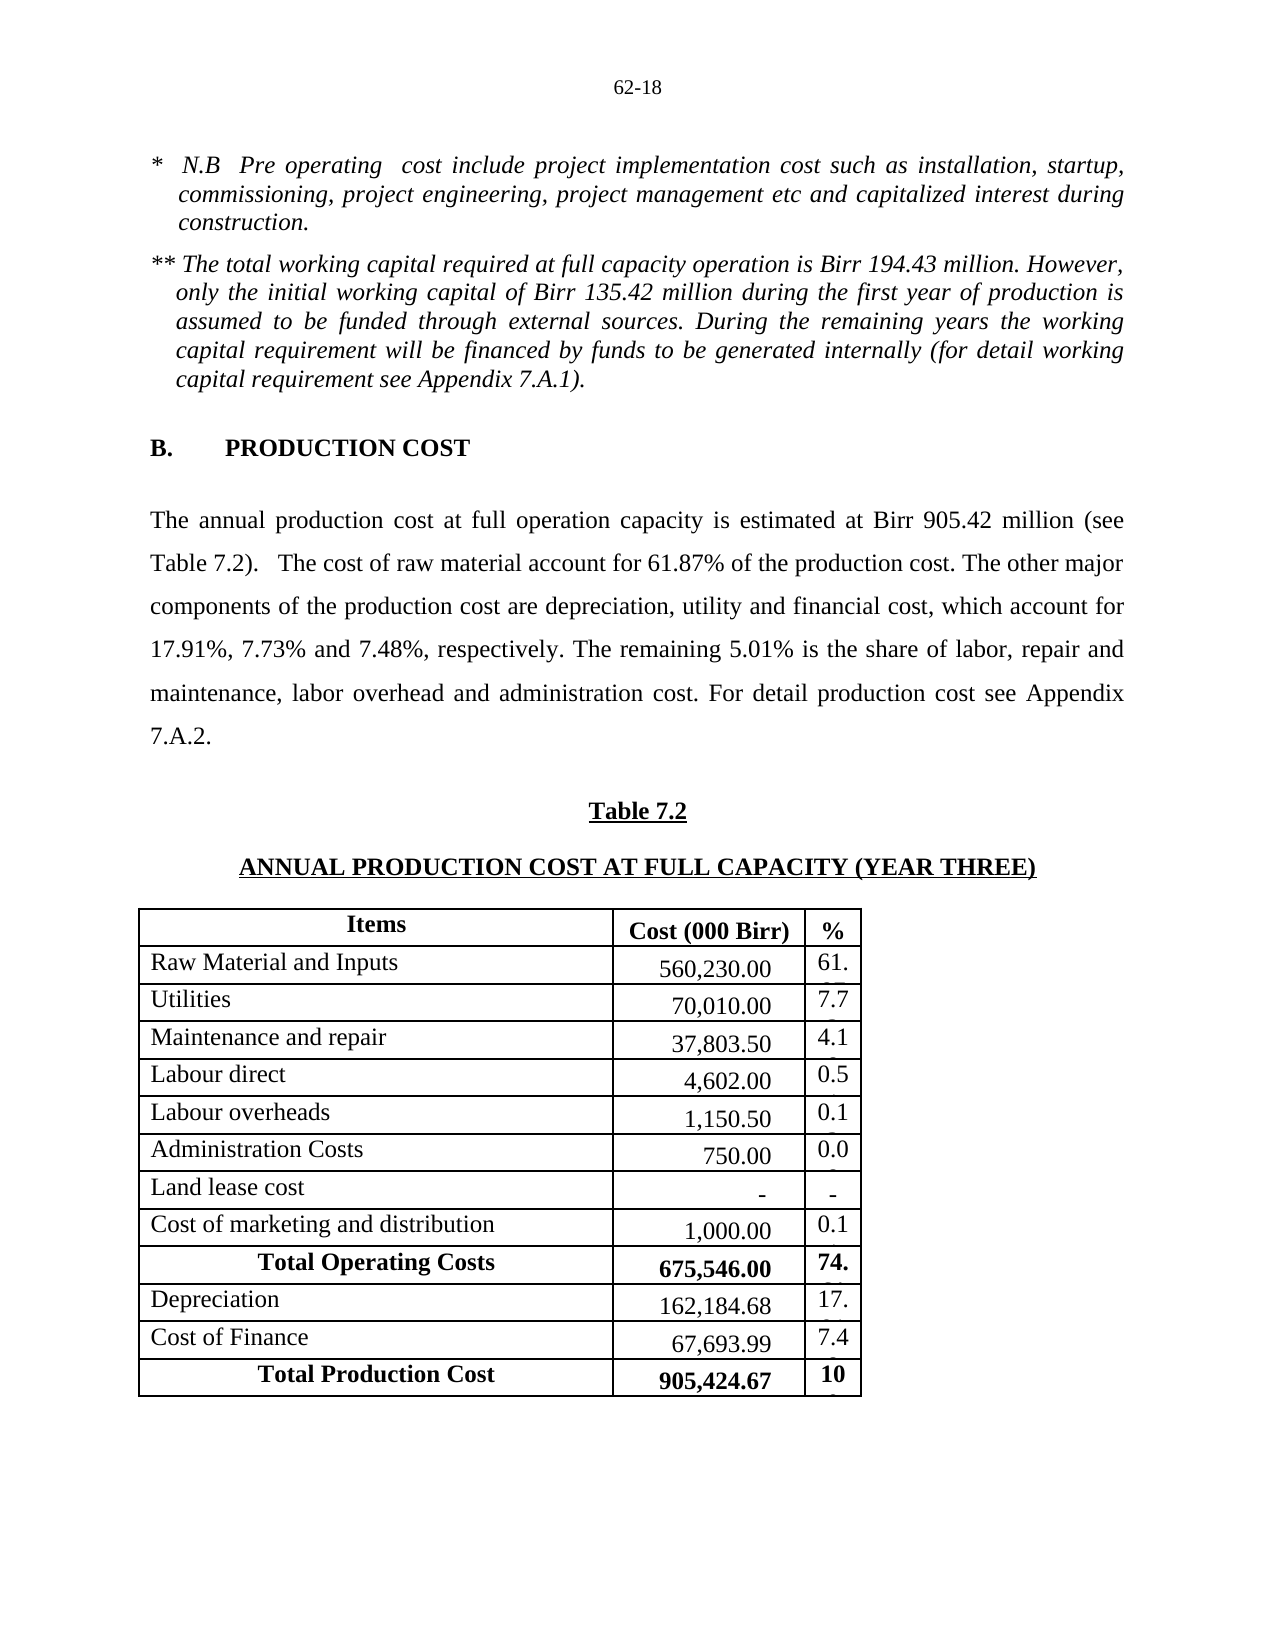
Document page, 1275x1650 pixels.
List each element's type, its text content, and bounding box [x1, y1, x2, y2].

table_cell 675,546.00 [614, 1247, 804, 1282]
table_cell Cost of marketing and distribution [140, 1210, 612, 1245]
table_cell Total Operating Costs [140, 1247, 612, 1282]
table_cell Cost of Finance [140, 1322, 612, 1357]
table_cell 0.13 [806, 1097, 860, 1132]
table_cell 70,010.00 [614, 985, 804, 1020]
table_header Cost (000 Birr) [614, 910, 804, 945]
table_header Items [140, 910, 612, 945]
table_cell 1,150.50 [614, 1097, 804, 1132]
table_cell 4,602.00 [614, 1060, 804, 1095]
table_cell 37,803.50 [614, 1022, 804, 1057]
table_cell Maintenance and repair [140, 1022, 612, 1057]
table_cell Labour direct [140, 1060, 612, 1095]
table_cell - [614, 1172, 804, 1207]
table_cell 0.51 [806, 1060, 860, 1095]
table_cell 560,230.00 [614, 947, 804, 982]
table_header % [806, 910, 860, 945]
table_cell 100 [806, 1360, 860, 1395]
table_cell 0.08 [806, 1135, 860, 1170]
table_cell 750.00 [614, 1135, 804, 1170]
table_cell Administration Costs [140, 1135, 612, 1170]
table_cell 905,424.67 [614, 1360, 804, 1395]
table_cell Depreciation [140, 1285, 612, 1320]
text * N.B Pre operating cost include project implementation cost such as installation, startup, commissioning, project engineering, project management etc and capitalized interest during construction. [150, 150, 1125, 236]
table_cell 7.48 [806, 1322, 860, 1357]
table_cell Utilities [140, 985, 612, 1020]
table_cell 17.91 [806, 1285, 860, 1320]
table_cell 0.11 [806, 1210, 860, 1245]
text ** The total working capital required at full capacity operation is Birr 194.43 million. However, only the initial working capital of Birr 135.42 million during the first year of production is assumed to be funded through external sources. During the remaining years the working capital requirement will be financed by funds to be generated internally (for detail working capital requirement see Appendix 7.A.1). [150, 249, 1125, 392]
subtitle B. PRODUCTION COST [150, 433, 1125, 462]
table_cell Land lease cost [140, 1172, 612, 1207]
table_cell 67,693.99 [614, 1322, 804, 1357]
table_cell 61.87 [806, 947, 860, 982]
text The annual production cost at full operation capacity is estimated at Birr 905.42 million (see Table 7.2). The cost of raw material account for 61.87% of the production cost. The other major components of the production cost are depreciation, utility and financial cost, which account for 17.91%, 7.73% and 7.48%, respectively. The remaining 5.01% is the share of labor, repair and maintenance, labor overhead and administration cost. For detail production cost see Appendix 7.A.2. [150, 505, 1125, 749]
table_cell 4.18 [806, 1022, 860, 1057]
table_cell 74.61 [806, 1247, 860, 1282]
table_cell 162,184.68 [614, 1285, 804, 1320]
text Table 7.2 [150, 796, 1125, 825]
table_cell - [806, 1172, 860, 1207]
table_cell Raw Material and Inputs [140, 947, 612, 982]
table_cell 1,000.00 [614, 1210, 804, 1245]
text ANNUAL PRODUCTION COST AT FULL CAPACITY (YEAR THREE) [150, 852, 1125, 881]
table_cell Total Production Cost [140, 1360, 612, 1395]
table_cell 7.73 [806, 985, 860, 1020]
table_cell Labour overheads [140, 1097, 612, 1132]
